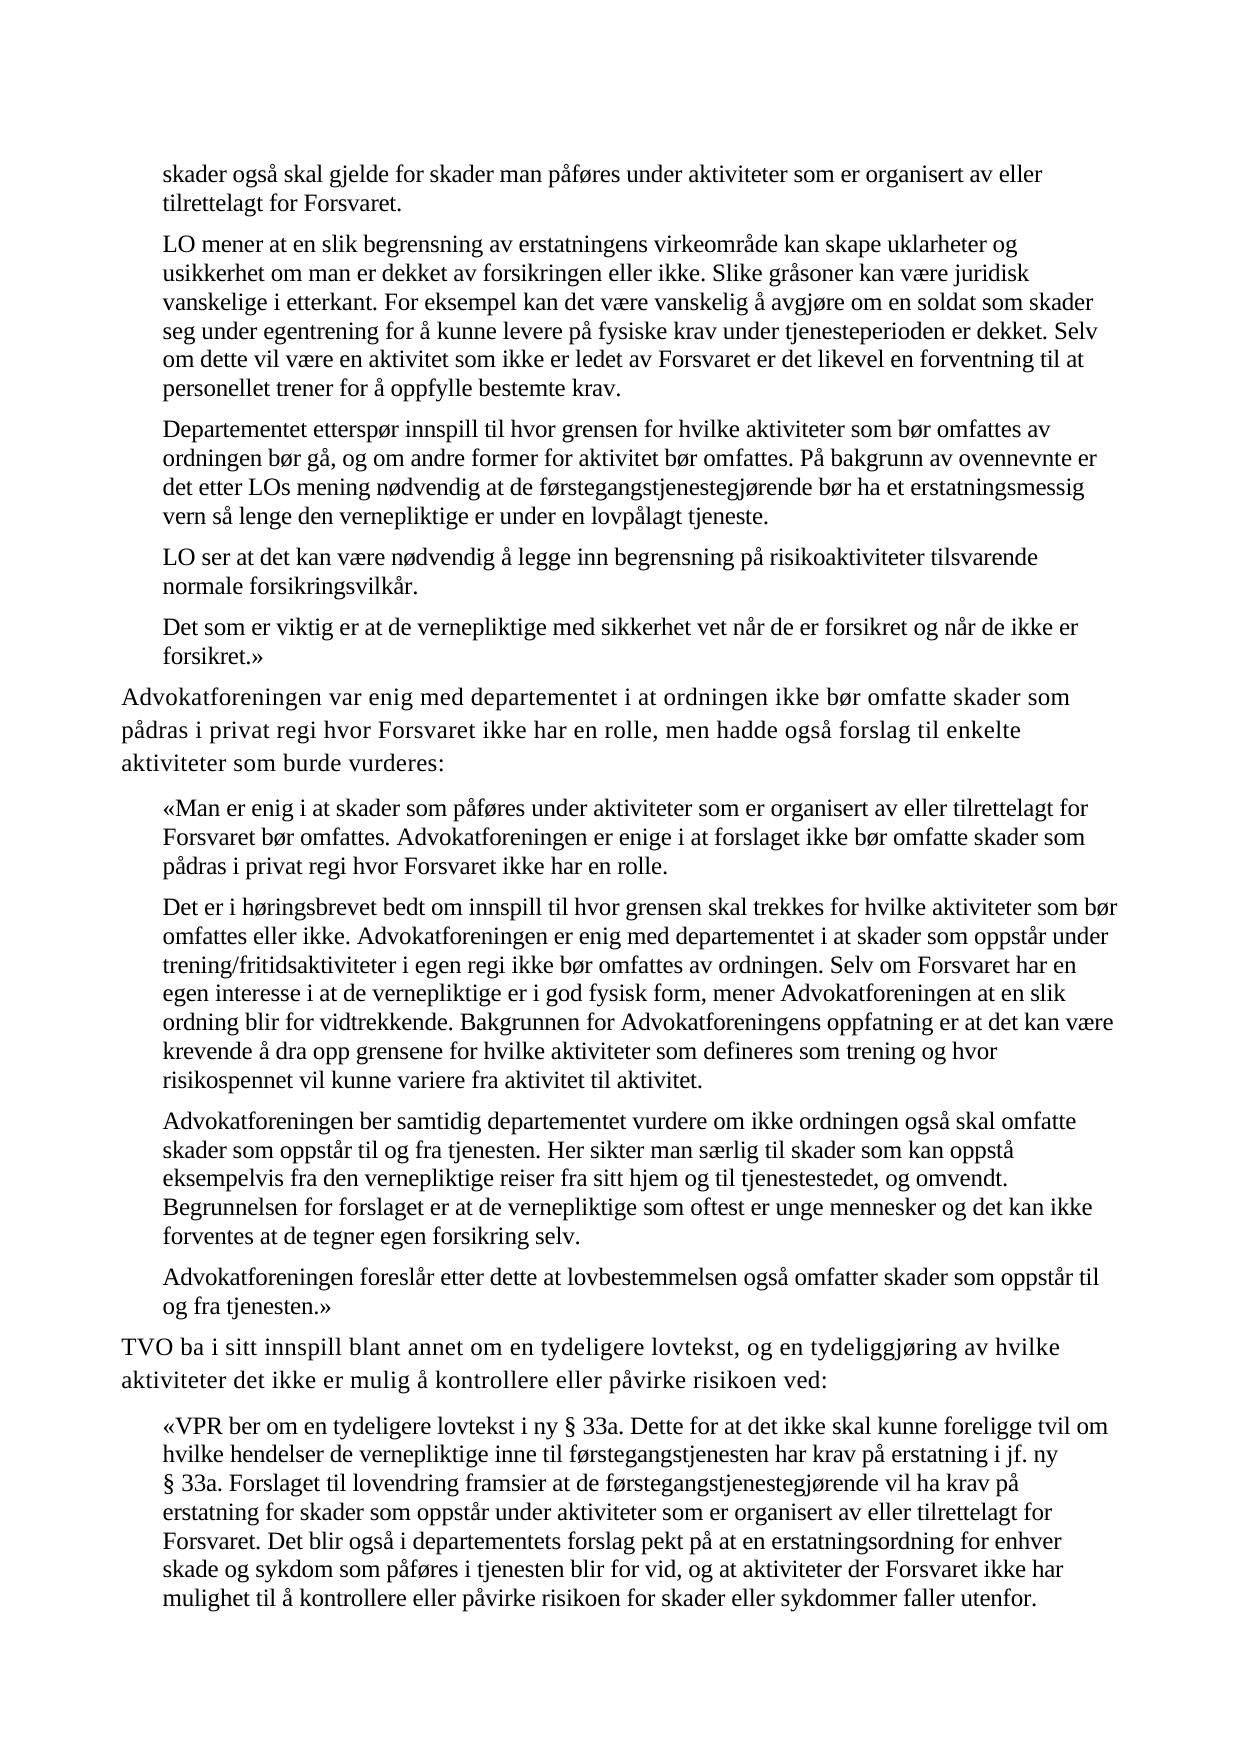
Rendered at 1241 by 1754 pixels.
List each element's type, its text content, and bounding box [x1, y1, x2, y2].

text Det som er viktig er at de vernepliktige med sikkerhet vet når de er forsikret og når de ikke er forsikret.» [162, 612, 1119, 669]
text TVO ba i sitt innspill blant annet om en tydeligere lovtekst, og en tydeliggjøring av hvilke aktiviteter det ikke er mulig å kontrollere eller påvirke risikoen ved: [121, 1332, 1119, 1394]
text LO ser at det kan være nødvendig å legge inn begrensning på risikoaktiviteter tilsvarende normale forsikringsvilkår. [162, 542, 1119, 599]
text «Man er enig i at skader som påføres under aktiviteter som er organisert av eller tilrettelagt for Forsvaret bør omfattes. Advokatforeningen er enige i at forslaget ikke bør omfatte skader som pådras i privat regi hvor Forsvaret ikke har en rolle. [162, 793, 1119, 880]
text Advokatforeningen foreslår etter dette at lovbestemmelsen også omfatter skader som oppstår til og fra tjenesten.» [162, 1262, 1119, 1320]
text Advokatforeningen var enig med departementet i at ordningen ikke bør omfatte skader som pådras i privat regi hvor Forsvaret ikke har en rolle, men hadde også forslag til enkelte aktiviteter som burde vurderes: [121, 682, 1119, 777]
text Advokatforeningen ber samtidig departementet vurdere om ikke ordningen også skal omfatte skader som oppstår til og fra tjenesten. Her sikter man særlig til skader som kan oppstå eksempelvis fra den vernepliktige reiser fra sitt hjem og til tjenestestedet, og omvendt. Begrunnelsen for forslaget er at de vernepliktige som oftest er unge mennesker og det kan ikke forventes at de tegner egen forsikring selv. [162, 1106, 1119, 1250]
text Departementet etterspør innspill til hvor grensen for hvilke aktiviteter som bør omfattes av ordningen bør gå, og om andre former for aktivitet bør omfattes. På bakgrunn av ovennevnte er det etter LOs mening nødvendig at de førstegangstjenestegjørende bør ha et erstatningsmessig vern så lenge den vernepliktige er under en lovpålagt tjeneste. [162, 414, 1119, 529]
text LO mener at en slik begrensning av erstatningens virkeområde kan skape uklarheter og usikkerhet om man er dekket av forsikringen eller ikke. Slike gråsoner kan være juridisk vanskelige i etterkant. For eksempel kan det være vanskelig å avgjøre om en soldat som skader seg under egentrening for å kunne levere på fysiske krav under tjenesteperioden er dekket. Selv om dette vil være en aktivitet som ikke er ledet av Forsvaret er det likevel en forventning til at personellet trener for å oppfylle bestemte krav. [162, 229, 1119, 402]
text Det er i høringsbrevet bedt om innspill til hvor grensen skal trekkes for hvilke aktiviteter som bør omfattes eller ikke. Advokatforeningen er enig med departementet i at skader som oppstår under trening/fritidsaktiviteter i egen regi ikke bør omfattes av ordningen. Selv om Forsvaret har en egen interesse i at de vernepliktige er i god fysisk form, mener Advokatforeningen at en slik ordning blir for vidtrekkende. Bakgrunnen for Advokatforeningens oppfatning er at det kan være krevende å dra opp grensene for hvilke aktiviteter som defineres som trening og hvor risikospennet vil kunne variere fra aktivitet til aktivitet. [162, 892, 1119, 1093]
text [162, 159, 1119, 217]
text «VPR ber om en tydeligere lovtekst i ny § 33a. Dette for at det ikke skal kunne foreligge tvil om hvilke hendelser de vernepliktige inne til førstegangstjenesten har krav på erstatning i jf. ny § 33a. Forslaget til lovendring framsier at de førstegangstjenestegjørende vil ha krav på erstatning for skader som oppstår under aktiviteter som er organisert av eller tilrettelagt for Forsvaret. Det blir også i departementets forslag pekt på at en erstatningsordning for enhver skade og sykdom som påføres i tjenesten blir for vid, og at aktiviteter der Forsvaret ikke har mulighet til å kontrollere eller påvirke risikoen for skader eller sykdommer faller utenfor. [162, 1411, 1119, 1612]
